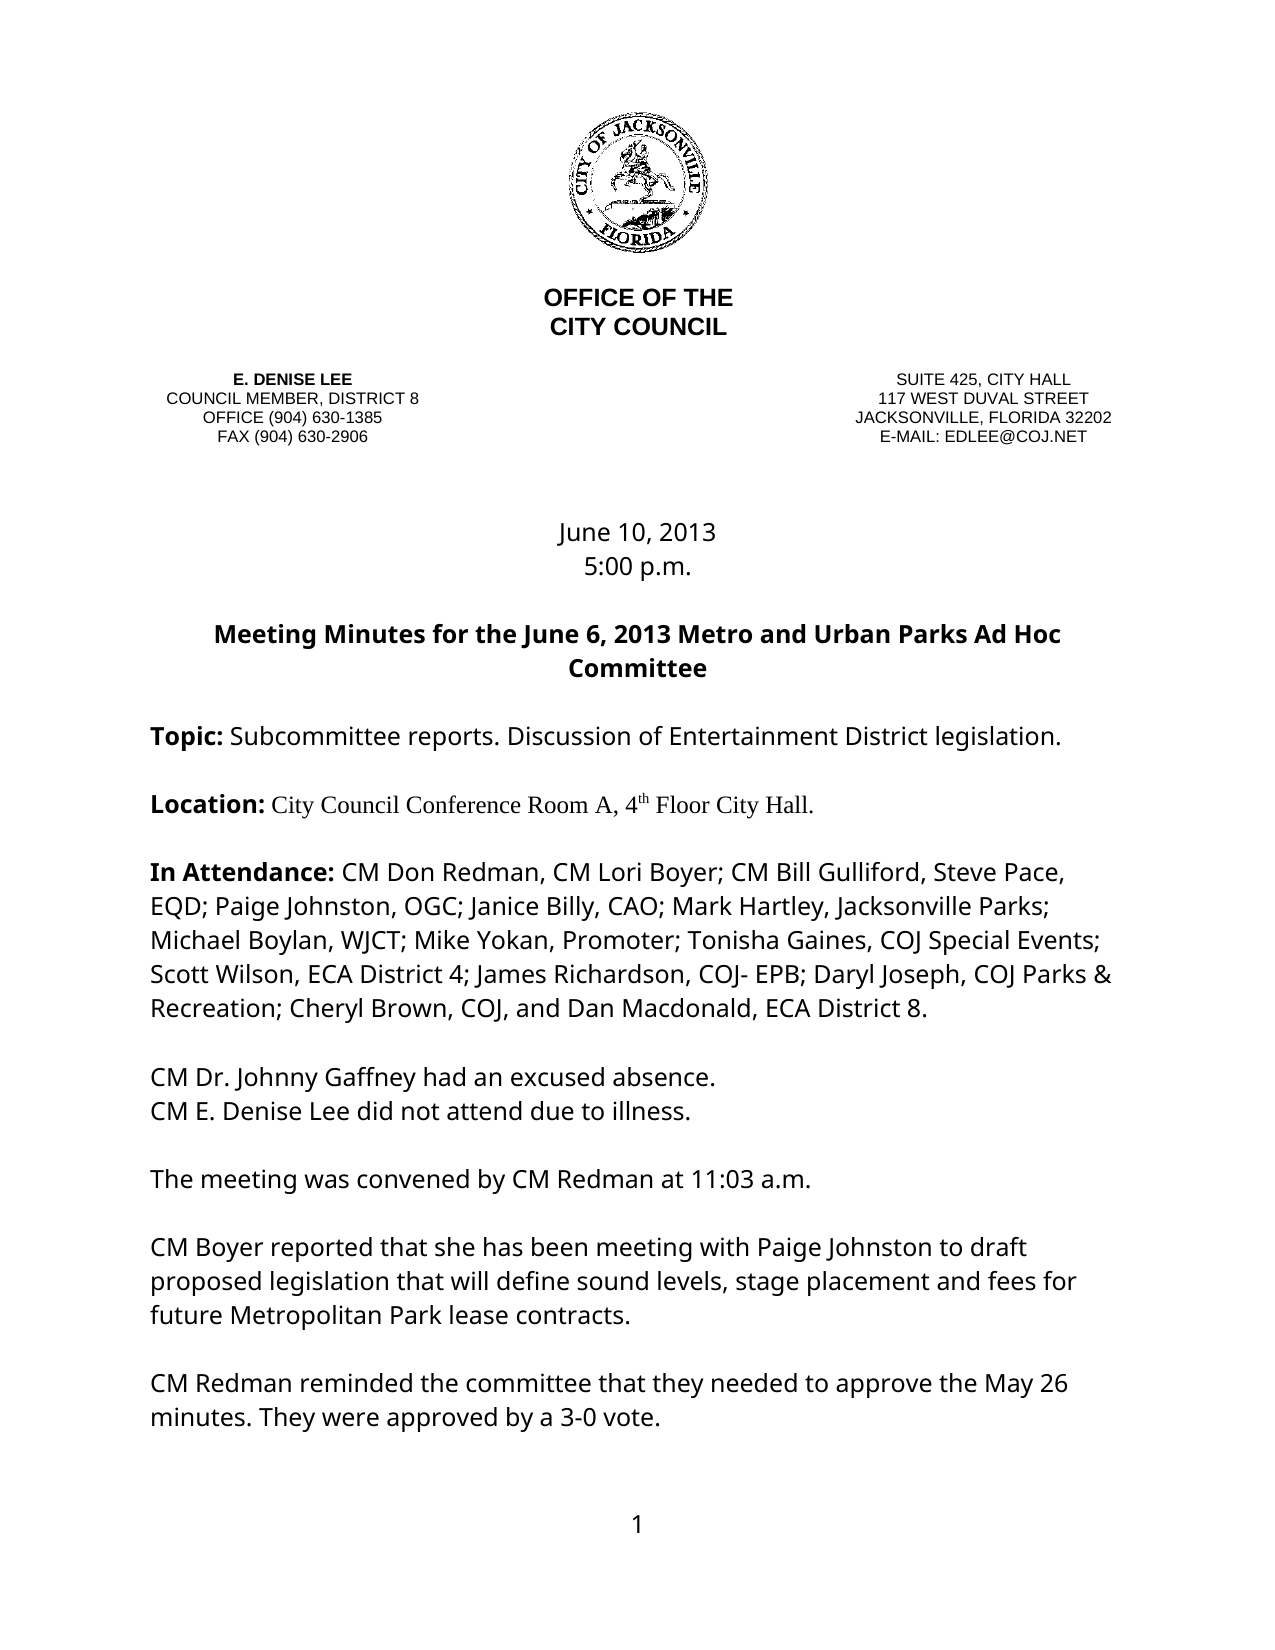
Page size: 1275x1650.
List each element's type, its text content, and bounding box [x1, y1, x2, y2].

text CM Dr. Johnny Gaffney had an excused absence. [150, 1059, 1125, 1093]
text 5:00 p.m. [150, 548, 1125, 582]
text In Attendance: CM Don Redman, CM Lori Boyer; CM Bill Gulliford, Steve Pace, EQD; Paige Johnston, OGC; Janice Billy, CAO; Mark Hartley, Jacksonville Parks; Michael Boylan, WJCT; Mike Yokan, Promoter; Tonisha Gaines, COJ Special Events; Scott Wilson, ECA District 4; James Richardson, COJ- EPB; Daryl Joseph, COJ Parks & Recreation; Cheryl Brown, COJ, and Dan Macdonald, ECA District 8. [150, 855, 1125, 1025]
text CM Boyer reported that she has been meeting with Paige Johnston to draft proposed legislation that will define sound levels, stage placement and fees for future Metropolitan Park lease contracts. [150, 1229, 1125, 1332]
picture [567, 110, 710, 254]
text Meeting Minutes for the June 6, 2013 Metro and Urban Parks Ad Hoc Committee [150, 616, 1125, 684]
text The meeting was convened by CM Redman at 11:03 a.m. [150, 1161, 1125, 1195]
text CM E. Denise Lee did not attend due to illness. [150, 1093, 1125, 1127]
text Location: City Council Conference Room A, 4th Floor City Hall. [150, 787, 1125, 821]
text CM Redman reminded the committee that they needed to approve the May 26 minutes. They were approved by a 3-0 vote. [150, 1366, 1125, 1434]
text June 10, 2013 [150, 514, 1125, 548]
text Topic: Subcommittee reports. Discussion of Entertainment District legislation. [150, 718, 1125, 753]
